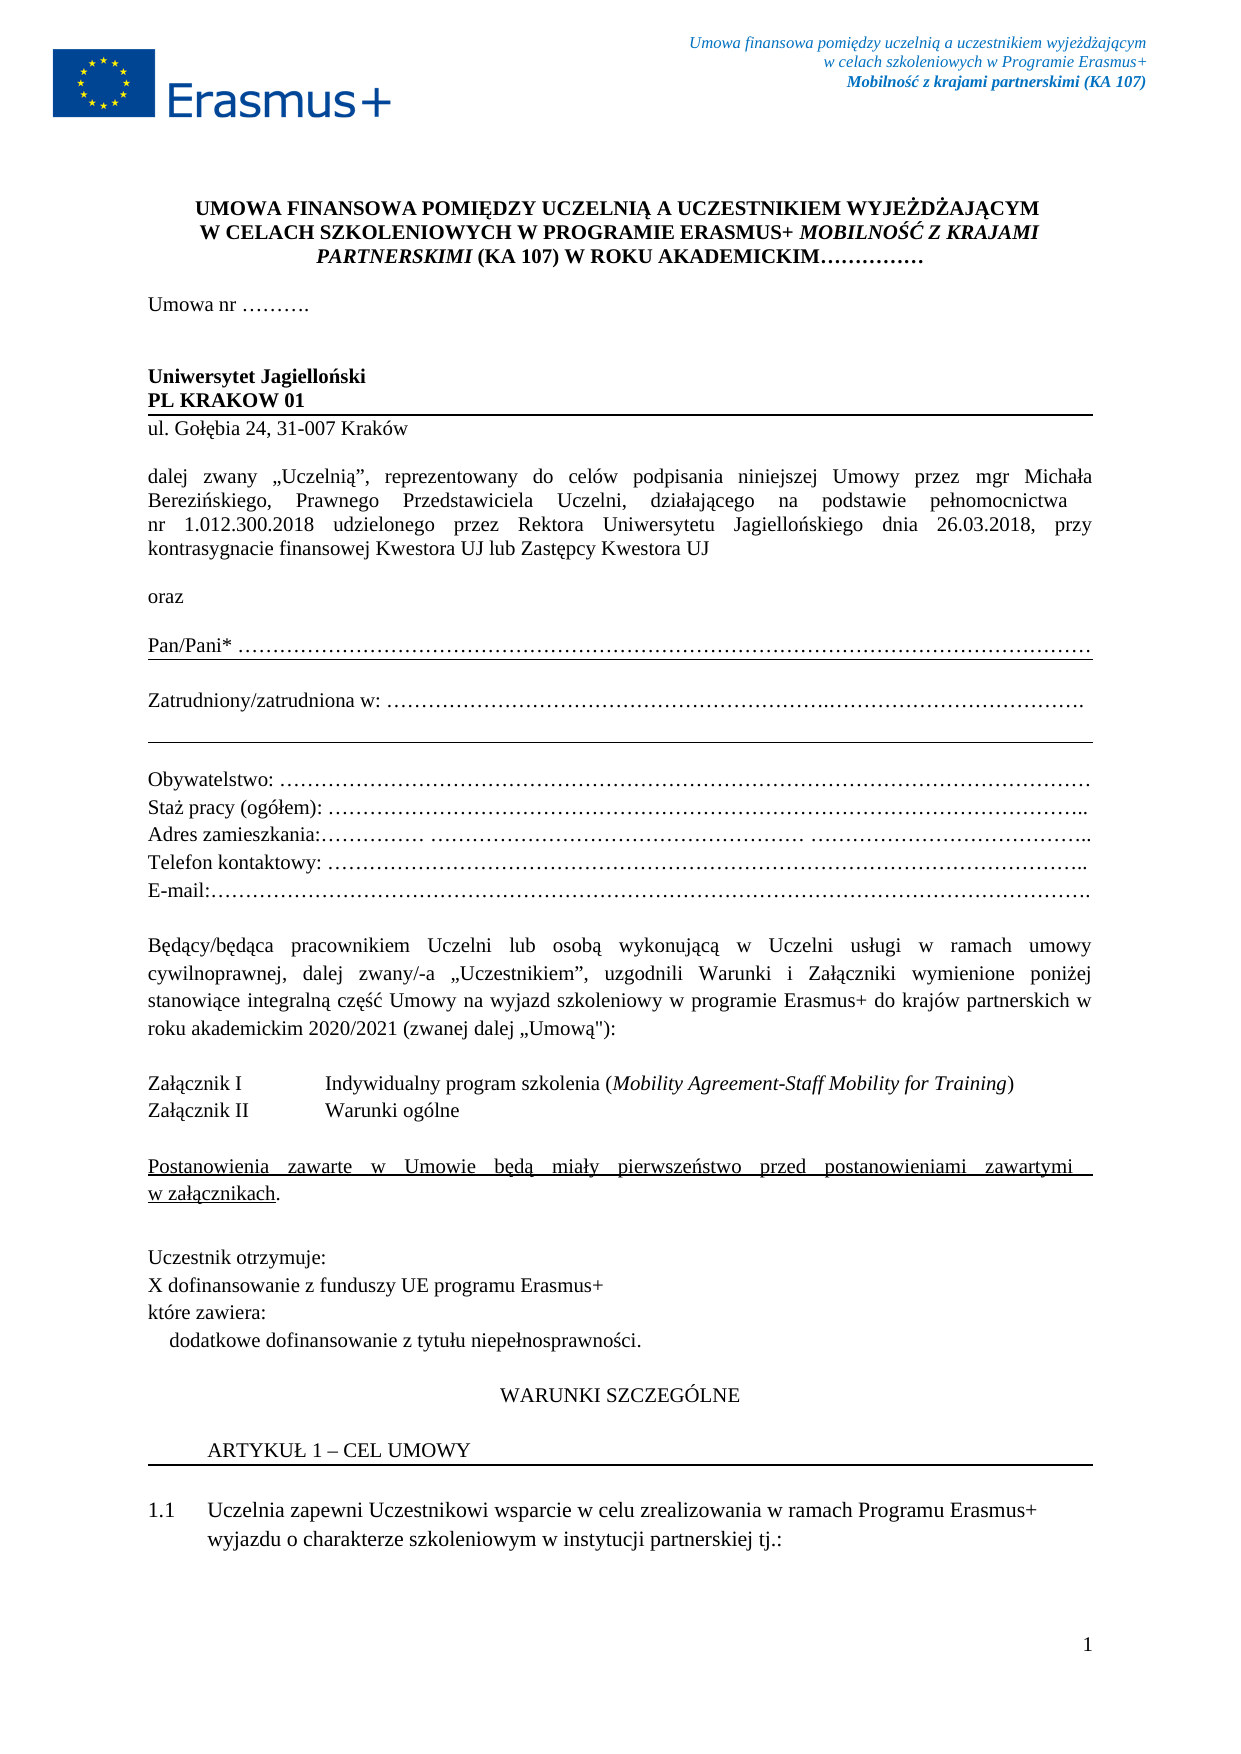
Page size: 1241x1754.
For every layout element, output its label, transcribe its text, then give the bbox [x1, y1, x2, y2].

text dalej zwany „Uczelnią”, reprezentowany do celów podpisania niniejszej Umowy przez mgr Michała Berezińskiego, Prawnego Przedstawiciela Uczelni, działającego na podstawie pełnomocnictwa nr 1.012.300.2018 udzielonego przez Rektora Uniwersytetu Jagiellońskiego dnia 26.03.2018, przy kontrasygnacie finansowej Kwestora UJ lub Zastępcy Kwestora UJ [148, 464, 1093, 560]
text Uniwersytet Jagielloński [148, 364, 1093, 388]
text Staż pracy (ogółem): ……………………………………………………………………………………………….. [148, 795, 1093, 819]
text  dodatkowe dofinansowanie z tytułu niepełnosprawności. [148, 1328, 1093, 1352]
text oraz [148, 584, 1093, 608]
text Uczestnik otrzymuje: [148, 1245, 1093, 1269]
text Pan/Pani* …………………………………………………………………………………………………………… [148, 632, 1093, 659]
text Będący/będąca pracownikiem Uczelni lub osobą wykonującą w Uczelni usługi w ramach umowy cywilnoprawnej, dalej zwany/-a „Uczestnikiem”, uzgodnili Warunki i Załączniki wymienione poniżej stanowiące integralną część Umowy na wyjazd szkoleniowy w programie Erasmus+ do krajów partnerskich w roku akademickim 2020/2021 (zwanej dalej „Umową"): [148, 933, 1093, 1040]
list Uczelnia zapewni Uczestnikowi wsparcie w celu zrealizowania w ramach Programu Erasmus+ [148, 1497, 1093, 1522]
text E-mail:………………………………………………………………………………………………………………. [148, 878, 1093, 902]
text UMOWA FINANSOWA POMIĘDZY UCZELNIĄ A UCZESTNIKIEM WYJEŻDŻAJĄCYM W CELACH SZKOLENIOWYCH W PROGRAMIE ERASMUS+ MOBILNOŚĆ Z KRAJAMI PARTNERSKIMI (KA 107) W ROKU AKADEMICKIM…………… [148, 196, 1093, 268]
text WARUNKI SZCZEGÓLNE [148, 1383, 1093, 1407]
text Postanowienia zawarte w Umowie będą miały pierwszeństwo przed postanowieniami zawartymi w załącznikach. [148, 1154, 1093, 1174]
text X dofinansowanie z funduszy UE programu Erasmus+ [148, 1272, 1093, 1297]
text ul. Gołębia 24, 31-007 Kraków [148, 416, 1093, 440]
text Obywatelstwo: ……………………………………………………………………………………………………… [148, 767, 1093, 791]
text ARTYKUŁ 1 – CEL UMOWY [148, 1438, 1093, 1464]
picture [52, 49, 391, 118]
text Umowa nr ………. [148, 292, 1093, 316]
text Zatrudniony/zatrudniona w: ……………………………………………………….………………………………. [148, 688, 1093, 712]
text Postanowienia zawarte w Umowie będą miały pierwszeństwo przed postanowieniami zawartymi w załącznikach. [148, 1176, 1093, 1205]
text Adres zamieszkania:…………… ……………………………………………… ………………………………….. [148, 822, 1093, 846]
text PL KRAKOW 01 [148, 388, 1093, 414]
text które zawiera: [148, 1300, 1093, 1324]
list wyjazdu o charakterze szkoleniowym w instytucji partnerskiej tj.: [185, 1526, 1093, 1551]
text Załącznik I Indywidualny program szkolenia (Mobility Agreement-Staff Mobility for Training) [148, 1071, 1093, 1095]
text Załącznik II Warunki ogólne [148, 1098, 1093, 1122]
text Telefon kontaktowy: ……………………………………………………………………………………………….. [148, 850, 1093, 874]
